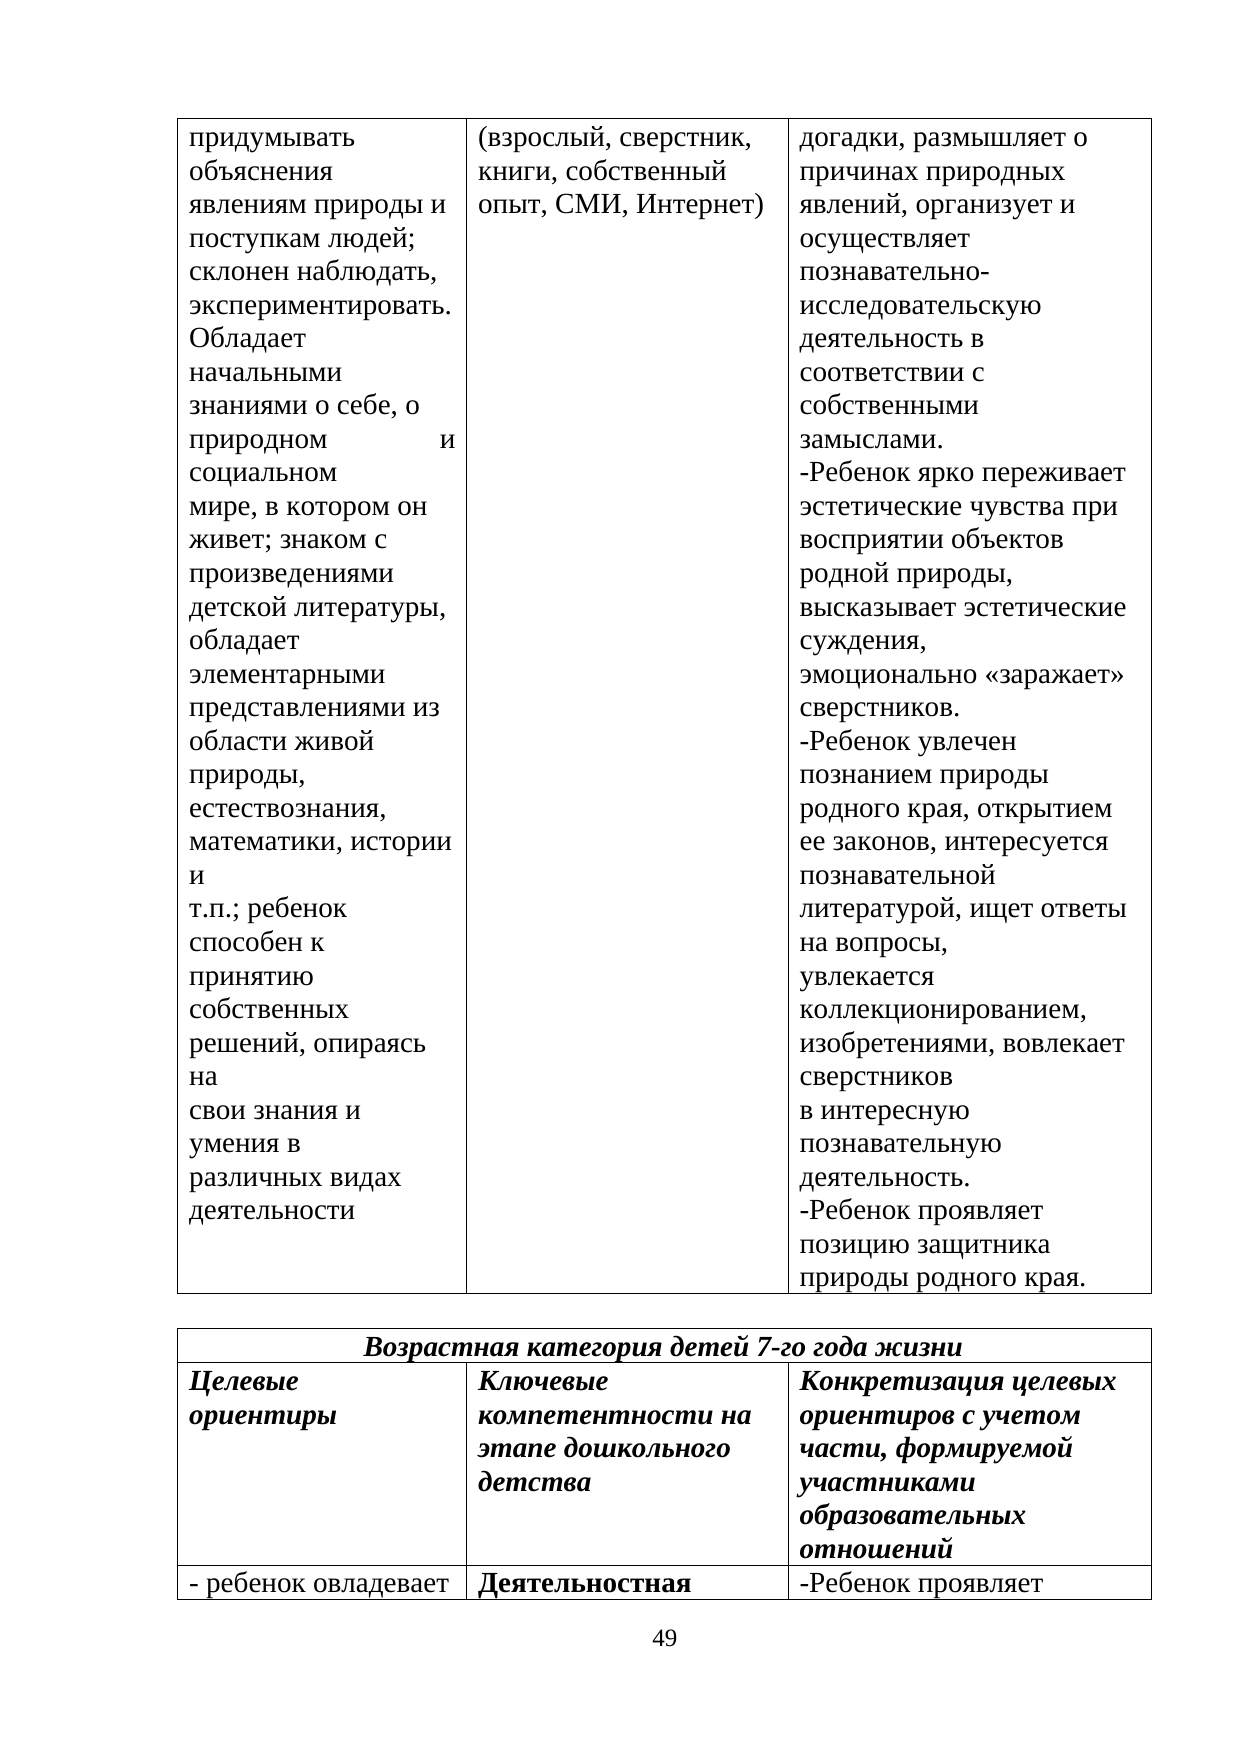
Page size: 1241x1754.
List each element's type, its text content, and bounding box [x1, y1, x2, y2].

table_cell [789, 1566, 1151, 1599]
table_cell Ключевые компетентности на этапе дошкольного детства [467, 1363, 788, 1564]
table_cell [467, 1566, 788, 1599]
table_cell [178, 119, 466, 1293]
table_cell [467, 119, 788, 1293]
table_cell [178, 1566, 466, 1599]
table_cell Конкретизация целевых ориентиров с учетом части, формируемой участниками образовательных отношений [789, 1363, 1151, 1564]
table_header Возрастная категория детей 7-го года жизни [178, 1329, 1151, 1362]
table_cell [789, 119, 1151, 1293]
table_cell Целевые ориентиры [178, 1363, 466, 1564]
